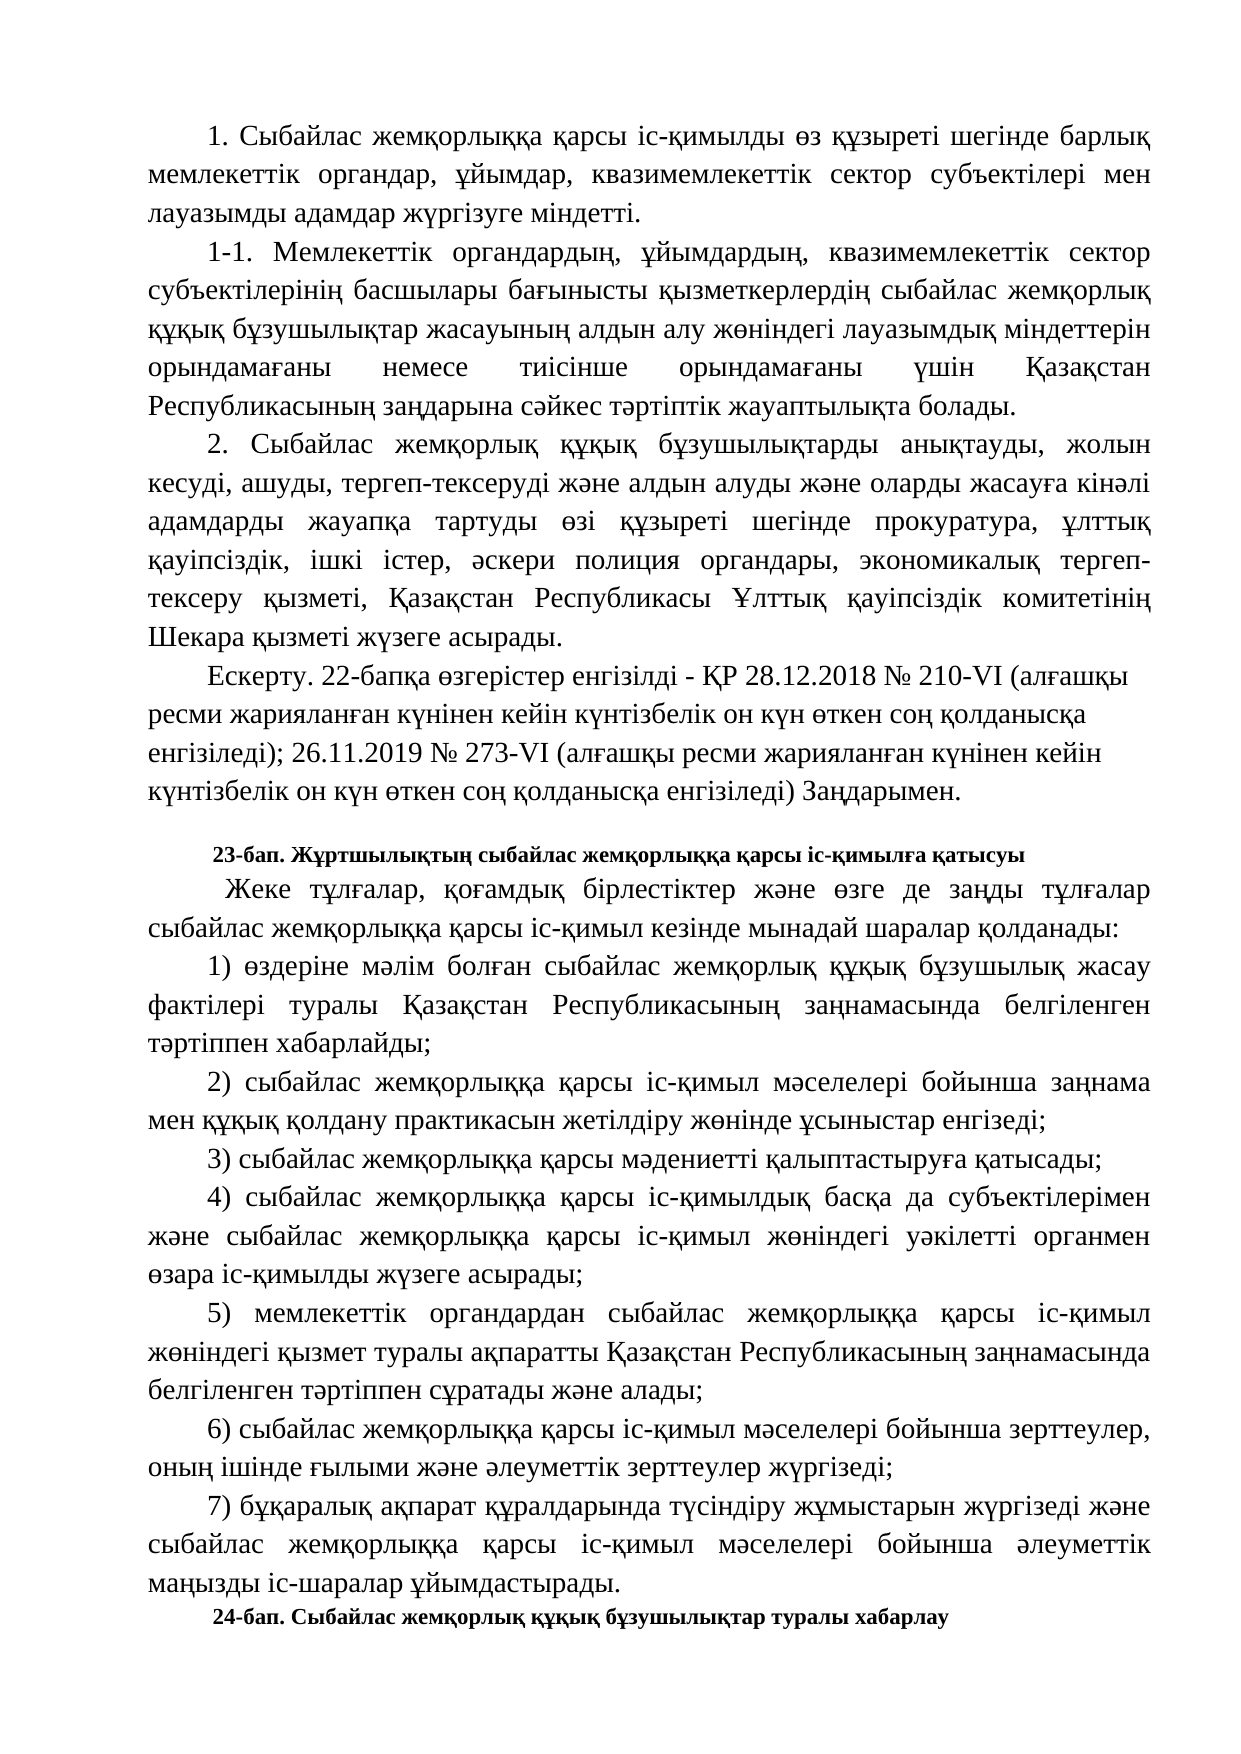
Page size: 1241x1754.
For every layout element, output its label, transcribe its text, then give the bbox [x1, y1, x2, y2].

text 2) сыбайлас жемқорлыққа қарсы іс-қимыл мәселелері бойынша заңнама мен құқық қолдану практикасын жетілдіру жөнінде ұсыныстар енгізеді; [148, 1064, 1152, 1136]
text 4) сыбайлас жемқорлыққа қарсы іс-қимылдық басқа да субъектілерімен және сыбайлас жемқорлыққа қарсы іс-қимыл жөніндегі уәкілетті органмен өзара іс-қимылды жүзеге асырады; [148, 1179, 1152, 1290]
text 3) сыбайлас жемқорлыққа қарсы мәдениетті қалыптастыруға қатысады; [148, 1141, 1152, 1174]
text 23-бап. Жұртшылықтың сыбайлас жемқорлыққа қарсы іс-қимылға қатысуы [148, 841, 1152, 867]
text 24-бап. Сыбайлас жемқорлық құқық бұзушылықтар туралы хабарлау [148, 1603, 1152, 1630]
text 1. Сыбайлас жемқорлыққа қарсы іс-қимылды өз құзыреті шегінде барлық мемлекеттік органдар, ұйымдар, квазимемлекеттік сектор субъектілері мен лауазымды адамдар жүргізуге міндетті. [148, 118, 1152, 229]
text 6) сыбайлас жемқорлыққа қарсы іс-қимыл мәселелері бойынша зерттеулер, оның ішінде ғылыми және әлеуметтік зерттеулер жүргізеді; [148, 1411, 1152, 1483]
text 7) бұқаралық ақпарат құралдарында түсіндіру жұмыстарын жүргізеді және сыбайлас жемқорлыққа қарсы іс-қимыл мәселелері бойынша әлеуметтік маңызды іс-шаралар ұйымдастырады. [148, 1488, 1152, 1598]
text 1) өздеріне мәлім болған сыбайлас жемқорлық құқық бұзушылық жасау фактілері туралы Қазақстан Республикасының заңнамасында белгіленген тәртіппен хабарлайды; [148, 948, 1152, 1059]
text 1-1. Мемлекеттік органдардың, ұйымдардың, квазимемлекеттік сектор субъектілерінің басшылары бағынысты қызметкерлердің сыбайлас жемқорлық құқық бұзушылықтар жасауының алдын алу жөніндегі лауазымдық міндеттерін орындамағаны немесе тиісінше орындамағаны үшін Қазақстан Республикасының заңдарына сәйкес тәртіптік жауаптылықта болады. [148, 234, 1152, 421]
text 2. Сыбайлас жемқорлық құқық бұзушылықтарды анықтауды, жолын кесуді, ашуды, тергеп-тексеруді және алдын алуды және оларды жасауға кінәлі адамдарды жауапқа тартуды өзі құзыреті шегінде прокуратура, ұлттық қауіпсіздік, ішкі істер, әскери полиция органдары, экономикалық тергеп-тексеру қызметі, Қазақстан Республикасы Ұлттық қауіпсіздік комитетінің Шекара қызметі жүзеге асырады. [148, 426, 1152, 653]
text 5) мемлекеттік органдардан сыбайлас жемқорлыққа қарсы іс-қимыл жөніндегі қызмет туралы ақпаратты Қазақстан Республикасының заңнамасында белгіленген тәртіппен сұратады және алады; [148, 1295, 1152, 1406]
text Жеке тұлғалар, қоғамдық бірлестіктер және өзге де заңды тұлғалар сыбайлас жемқорлыққа қарсы іс-қимыл кезінде мынадай шаралар қолданады: [148, 871, 1152, 943]
text Ескерту. 22-бапқа өзгерістер енгізілді - ҚР 28.12.2018 № 210-VІ (алғашқы ресми жарияланған күнінен кейін күнтізбелік он күн өткен соң қолданысқа енгізіледі); 26.11.2019 № 273-VI (алғашқы ресми жарияланған күнінен кейін күнтізбелік он күн өткен соң қолданысқа енгізіледі) Заңдарымен. [148, 658, 1152, 837]
